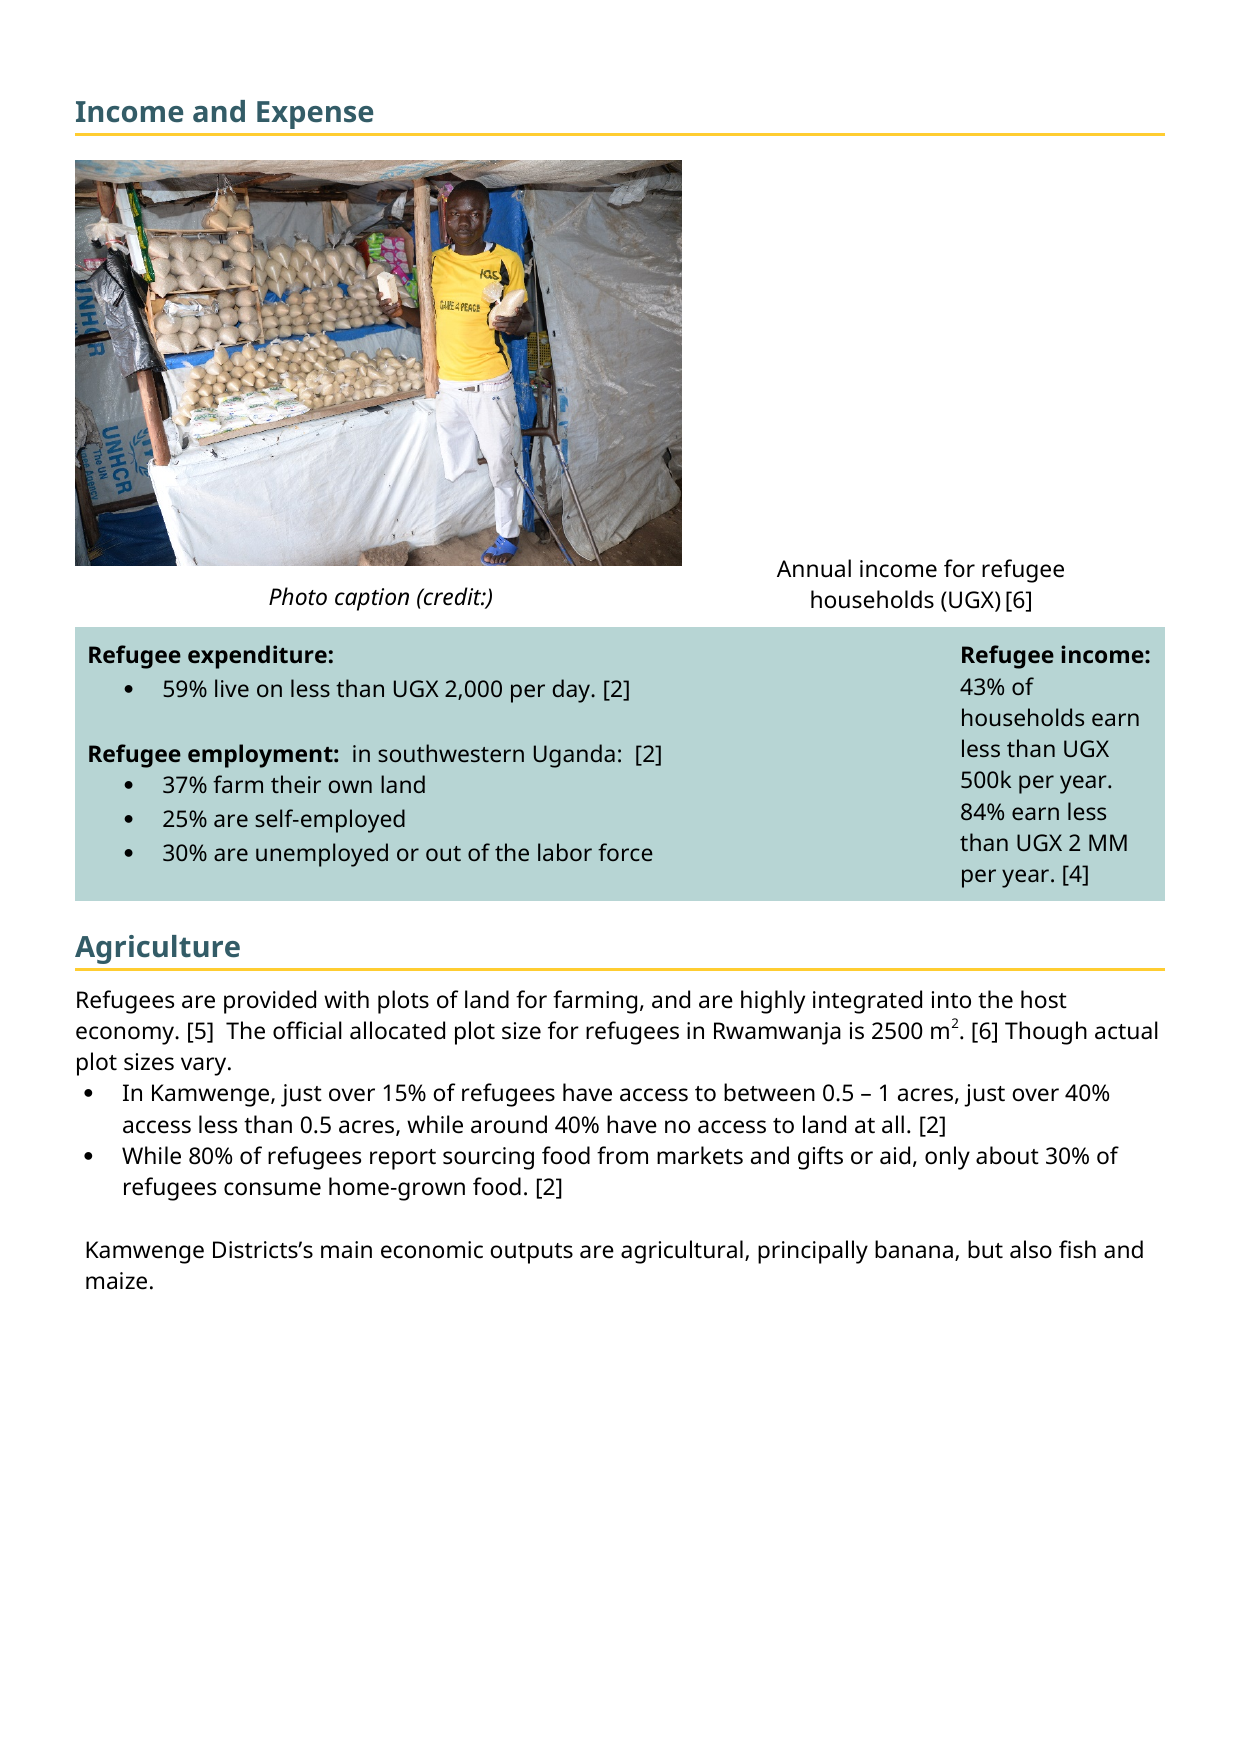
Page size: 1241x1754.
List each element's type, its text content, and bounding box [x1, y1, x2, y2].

subtitle Income and Expense [75, 91, 1165, 133]
text Refugees are provided with plots of land for farming, and are highly integrated into the host economy. The official allocated plot size for refugees in Rwamwanja is 2500 m2. Though actual plot sizes vary. [75, 984, 1165, 1077]
table_cell Refugee expenditure: 59% live on less than UGX 2,000 per day. Refugee employment: in southwestern Uganda: 37% farm their own land 25% are self-employed 30% are unemployed or out of the labor force [75, 627, 948, 901]
table_header [721, 149, 1165, 627]
list While 80% of refugees report sourcing food from markets and gifts or aid, only about 30% of refugees consume home-grown food. [84, 1140, 1162, 1202]
table_cell Refugee income: 43% of households earn less than UGX 500k per year. 84% earn less than UGX 2 MM per year. [4] [948, 627, 1165, 901]
text Kamwenge Districts’s main economic outputs are agricultural, principally banana, but also fish and maize. [84, 1234, 1162, 1296]
table_header [75, 149, 721, 627]
picture [75, 160, 682, 566]
subtitle Agriculture [75, 926, 1165, 968]
list In Kamwenge, just over 15% of refugees have access to between 0.5 – 1 acres, just over 40% access less than 0.5 acres, while around 40% have no access to land at all. [84, 1077, 1162, 1140]
